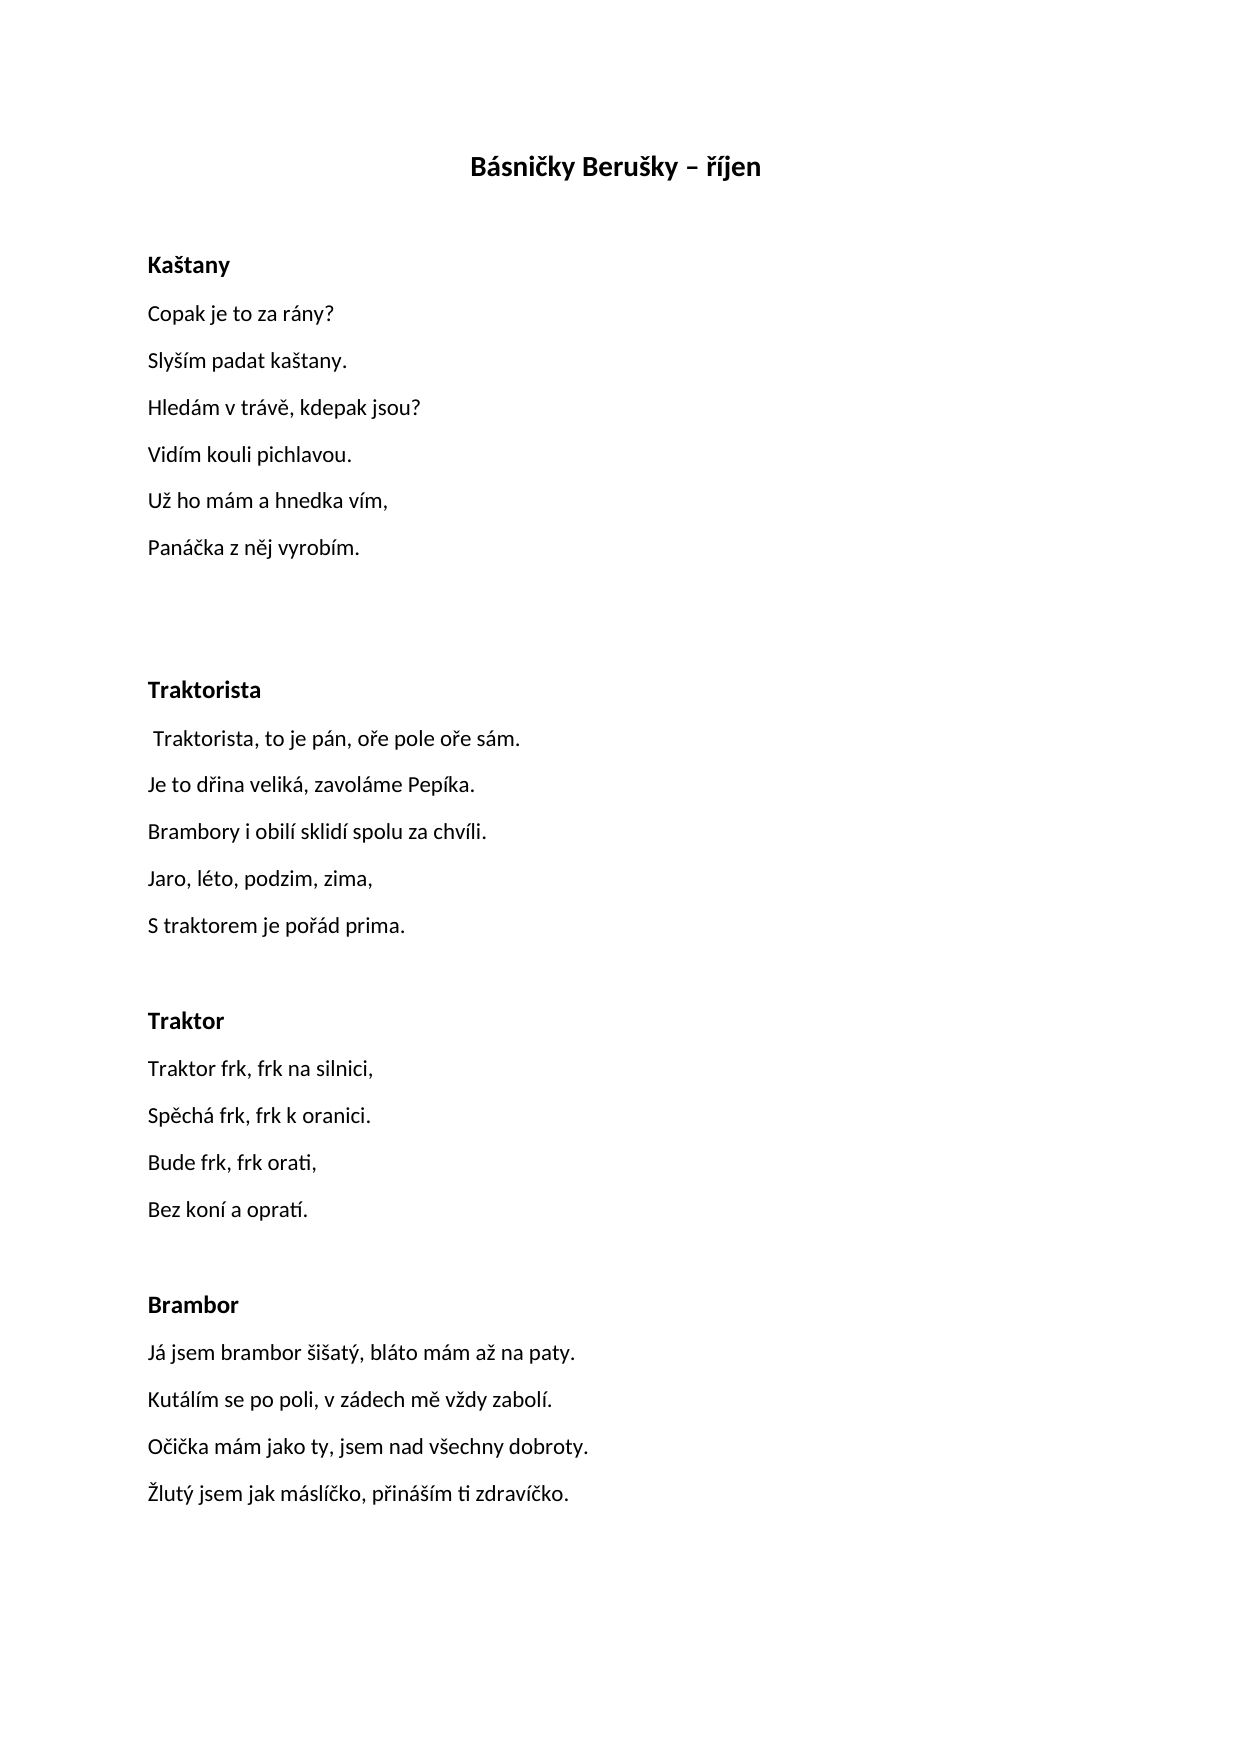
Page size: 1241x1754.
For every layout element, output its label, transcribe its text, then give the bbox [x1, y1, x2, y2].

text Je to dřina veliká, zavoláme Pepíka. [148, 771, 1093, 799]
text Vidím kouli pichlavou. [148, 440, 1093, 468]
text S traktorem je pořád prima. [148, 911, 1093, 939]
text Očička mám jako ty, jsem nad všechny dobroty. [148, 1432, 1093, 1460]
text Bez koní a opratí. [148, 1195, 1093, 1223]
text Kaštany [148, 249, 1093, 280]
text Žlutý jsem jak máslíčko, přináším ti zdravíčko. [148, 1479, 1093, 1507]
text Brambor [148, 1289, 1093, 1319]
text Už ho mám a hnedka vím, [148, 487, 1093, 515]
text Bude frk, frk orati, [148, 1148, 1093, 1176]
text Jaro, léto, podzim, zima, [148, 864, 1093, 892]
text Slyším padat kaštany. [148, 346, 1093, 374]
text Traktorista [148, 674, 1093, 705]
text Panáčka z něj vyrobím. [148, 533, 1093, 562]
text Traktorista, to je pán, oře pole oře sám. [148, 724, 1093, 752]
text Traktor frk, frk na silnici, [148, 1054, 1093, 1083]
text Já jsem brambor šišatý, bláto mám až na paty. [148, 1338, 1093, 1367]
text Básničky Berušky – říjen [148, 148, 1093, 183]
text Kutálím se po poli, v zádech mě vždy zabolí. [148, 1385, 1093, 1413]
text Copak je to za rány? [148, 299, 1093, 327]
text Hledám v trávě, kdepak jsou? [148, 393, 1093, 421]
text Spěchá frk, frk k oranici. [148, 1101, 1093, 1129]
text Traktor [148, 1005, 1093, 1036]
text Brambory i obilí sklidí spolu za chvíli. [148, 817, 1093, 846]
